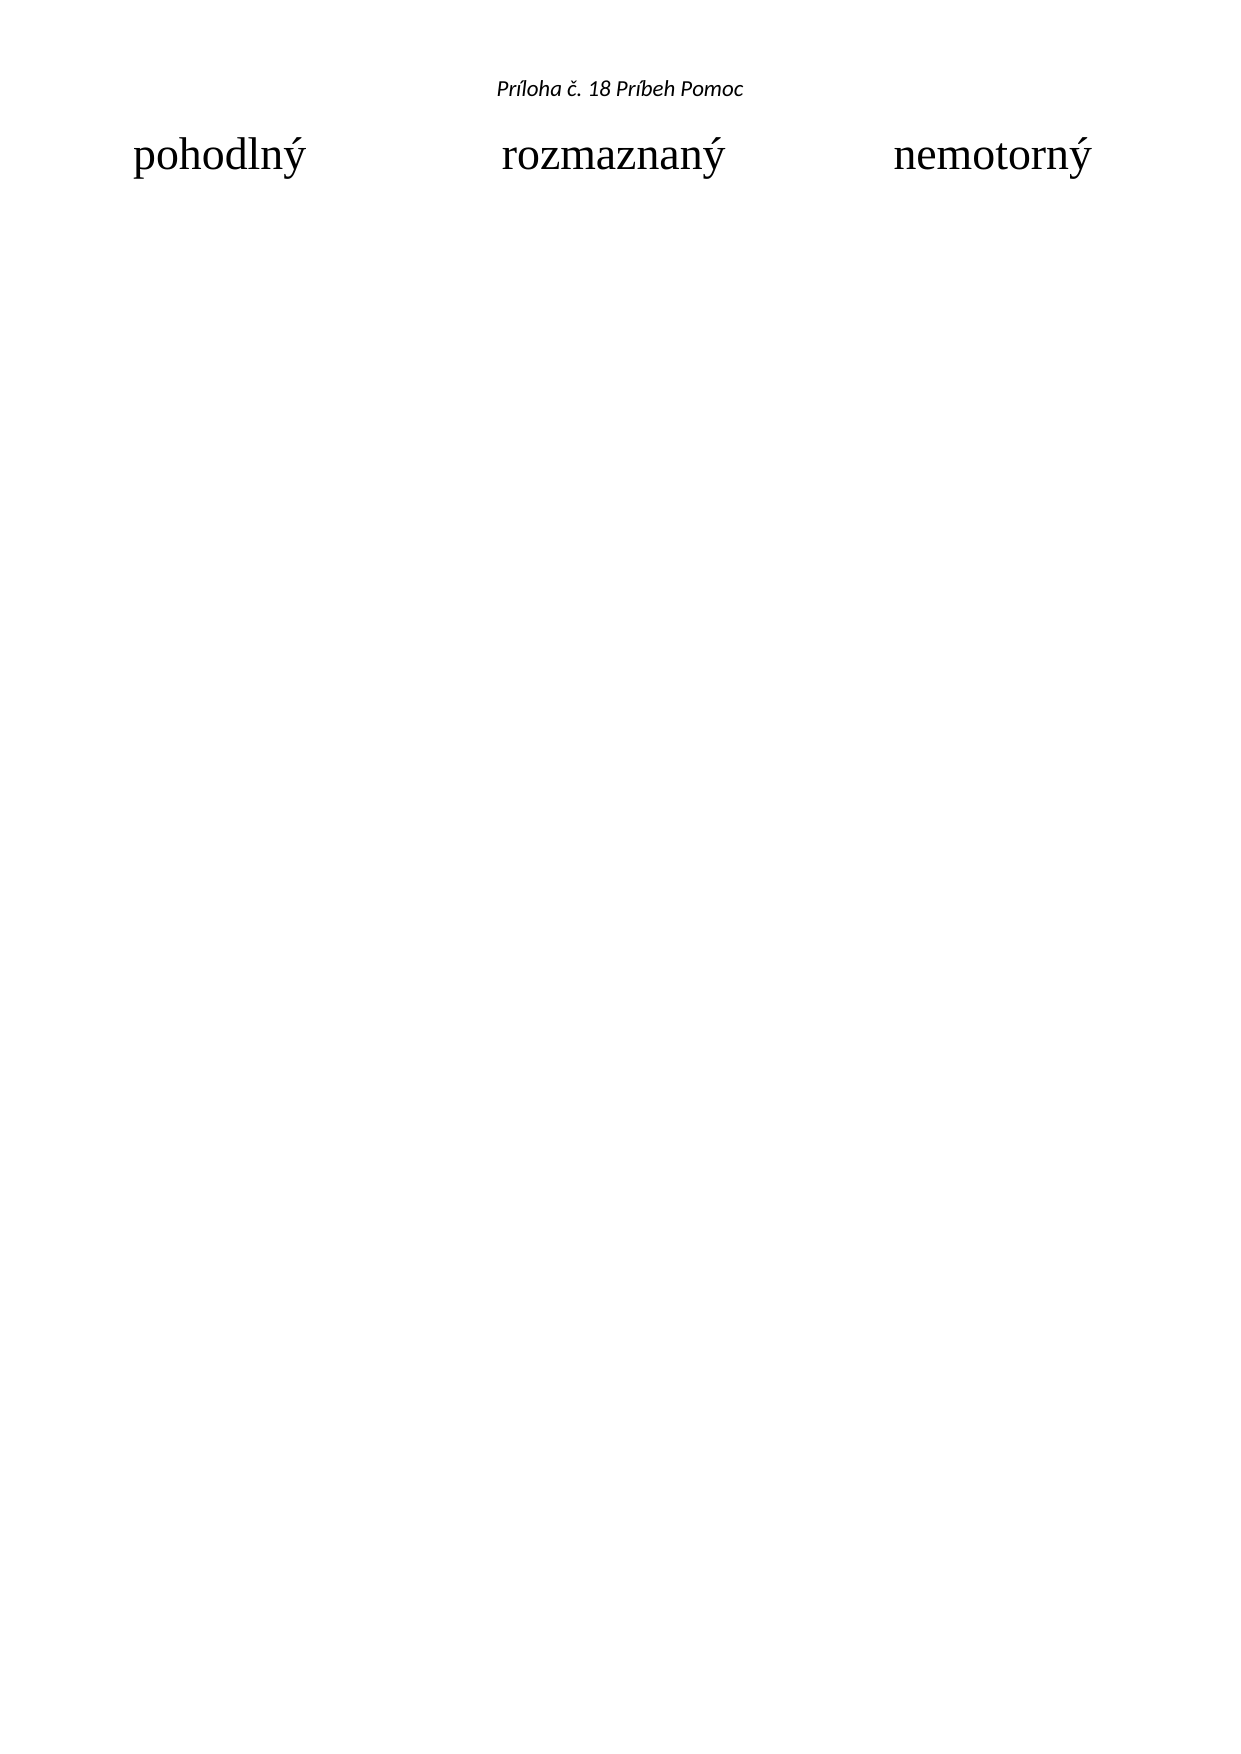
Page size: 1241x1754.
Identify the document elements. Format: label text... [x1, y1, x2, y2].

text pohodlný rozmaznaný nemotorný [59, 126, 1181, 179]
